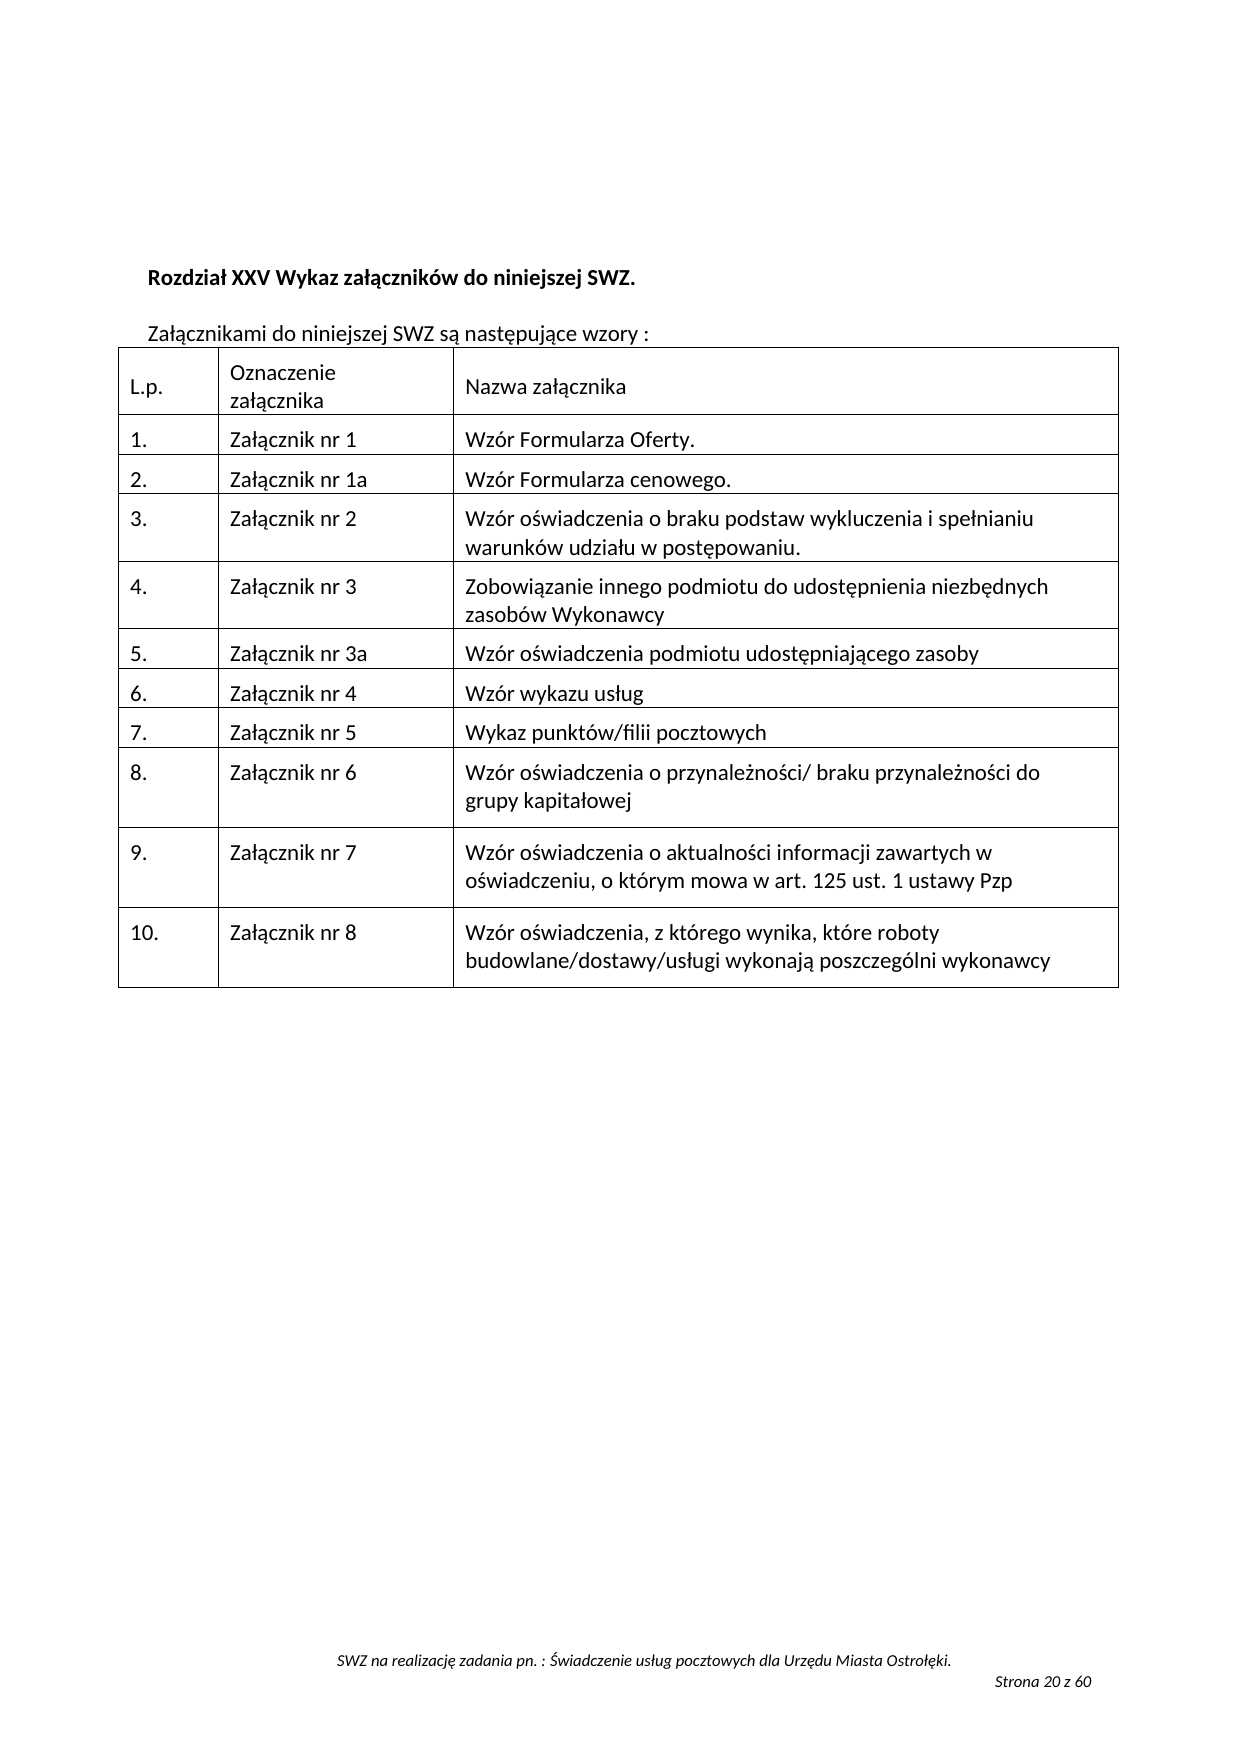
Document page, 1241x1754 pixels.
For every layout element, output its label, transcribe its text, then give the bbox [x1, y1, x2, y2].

table_cell Załącznik nr 4 [219, 669, 453, 707]
table_cell 3. [119, 494, 218, 561]
table_cell 5. [119, 629, 218, 668]
table_cell 8. [119, 748, 218, 827]
text Załącznikami do niniejszej SWZ są następujące wzory : [148, 319, 1093, 347]
table_cell 9. [119, 828, 218, 907]
table_cell Wzór oświadczenia o aktualności informacji zawartych w oświadczeniu, o którym mowa w art. 125 ust. 1 ustawy Pzp [454, 828, 1118, 907]
table_cell Załącznik nr 5 [219, 708, 453, 747]
table_header Nazwa załącznika [454, 348, 1118, 414]
table_cell Załącznik nr 3 [219, 562, 453, 628]
table_cell Wzór oświadczenia o przynależności/ braku przynależności do grupy kapitałowej [454, 748, 1118, 827]
table_cell Załącznik nr 3a [219, 629, 453, 668]
table_header L.p. [119, 348, 218, 414]
text Rozdział XXV Wykaz załączników do niniejszej SWZ. [148, 263, 1093, 291]
table_cell Zobowiązanie innego podmiotu do udostępnienia niezbędnych zasobów Wykonawcy [454, 562, 1118, 628]
table_cell Załącznik nr 8 [219, 908, 453, 987]
table_cell 7. [119, 708, 218, 747]
table_cell Wzór oświadczenia podmiotu udostępniającego zasoby [454, 629, 1118, 668]
table_cell Załącznik nr 7 [219, 828, 453, 907]
table_cell Wzór wykazu usług [454, 669, 1118, 707]
table_cell 6. [119, 669, 218, 707]
table_cell 10. [119, 908, 218, 987]
table_cell Załącznik nr 6 [219, 748, 453, 827]
table_cell Wzór Formularza cenowego. [454, 455, 1118, 493]
table_cell Wzór Formularza Oferty. [454, 415, 1118, 454]
table_header Oznaczenie załącznika [219, 348, 453, 414]
table_cell Załącznik nr 1 [219, 415, 453, 454]
table_cell 4. [119, 562, 218, 628]
table_cell 1. [119, 415, 218, 454]
table_cell Załącznik nr 1a [219, 455, 453, 493]
table_cell Wzór oświadczenia, z którego wynika, które roboty budowlane/dostawy/usługi wykonają poszczególni wykonawcy [454, 908, 1118, 987]
table_cell Wykaz punktów/filii pocztowych [454, 708, 1118, 747]
table_cell Załącznik nr 2 [219, 494, 453, 561]
table_cell Wzór oświadczenia o braku podstaw wykluczenia i spełnianiu warunków udziału w postępowaniu. [454, 494, 1118, 561]
table_cell 2. [119, 455, 218, 493]
